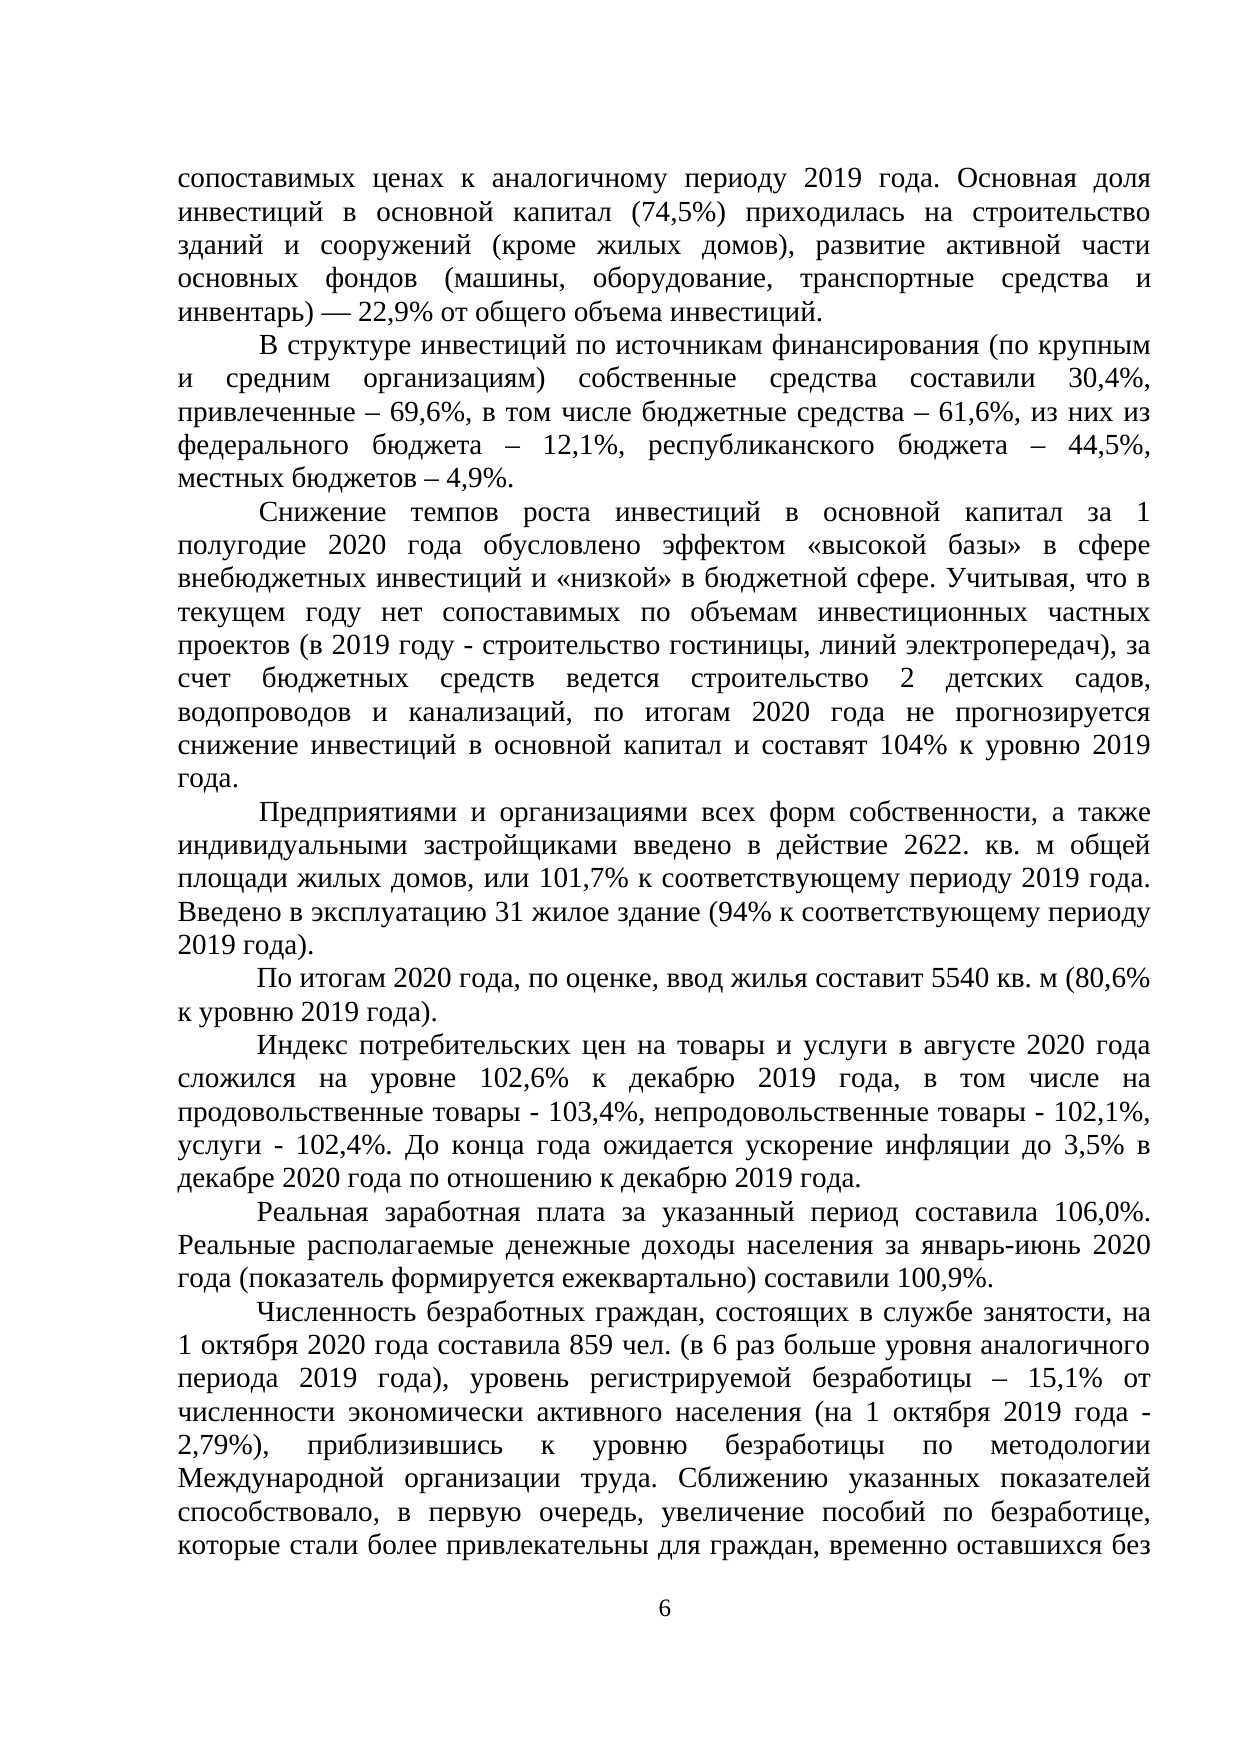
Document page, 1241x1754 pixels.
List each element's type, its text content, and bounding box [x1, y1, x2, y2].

text Снижение темпов роста инвестиций в основной капитал за 1 полугодие 2020 года обусловлено эффектом «высокой базы» в сфере внебюджетных инвестиций и «низкой» в бюджетной сфере. Учитывая, что в текущем году нет сопоставимых по объемам инвестиционных частных проектов (в 2019 году - строительство гостиницы, линий электропередач), за счет бюджетных средств ведется строительство 2 детских садов, водопроводов и канализаций, по итогам 2020 года не прогнозируется снижение инвестиций в основной капитал и составят 104% к уровню 2019 года. [177, 494, 1152, 794]
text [177, 161, 1152, 328]
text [177, 1294, 1152, 1561]
text Реальная заработная плата за указанный период составила 106,0%. Реальные располагаемые денежные доходы населения за январь-июнь 2020 года (показатель формируется ежеквартально) составили 100,9%. [177, 1194, 1152, 1294]
text В структуре инвестиций по источникам финансирования (по крупным и средним организациям) собственные средства составили 30,4%, привлеченные – 69,6%, в том числе бюджетные средства – 61,6%, из них из федерального бюджета – 12,1%, республиканского бюджета – 44,5%, местных бюджетов – 4,9%. [177, 328, 1152, 494]
text Индекс потребительских цен на товары и услуги в августе 2020 года сложился на уровне 102,6% к декабрю 2019 года, в том числе на продовольственные товары - 103,4%, непродовольственные товары - 102,1%, услуги - 102,4%. До конца года ожидается ускорение инфляции до 3,5% в декабре 2020 года по отношению к декабрю 2019 года. [177, 1028, 1152, 1194]
text Предприятиями и организациями всех форм собственности, а также индивидуальными застройщиками введено в действие 2622. кв. м общей площади жилых домов, или 101,7% к соответствующему периоду 2019 года. Введено в эксплуатацию 31 жилое здание (94% к соответствующему периоду 2019 года). [177, 794, 1152, 961]
text По итогам 2020 года, по оценке, ввод жилья составит 5540 кв. м (80,6% к уровню 2019 года). [177, 961, 1152, 1028]
